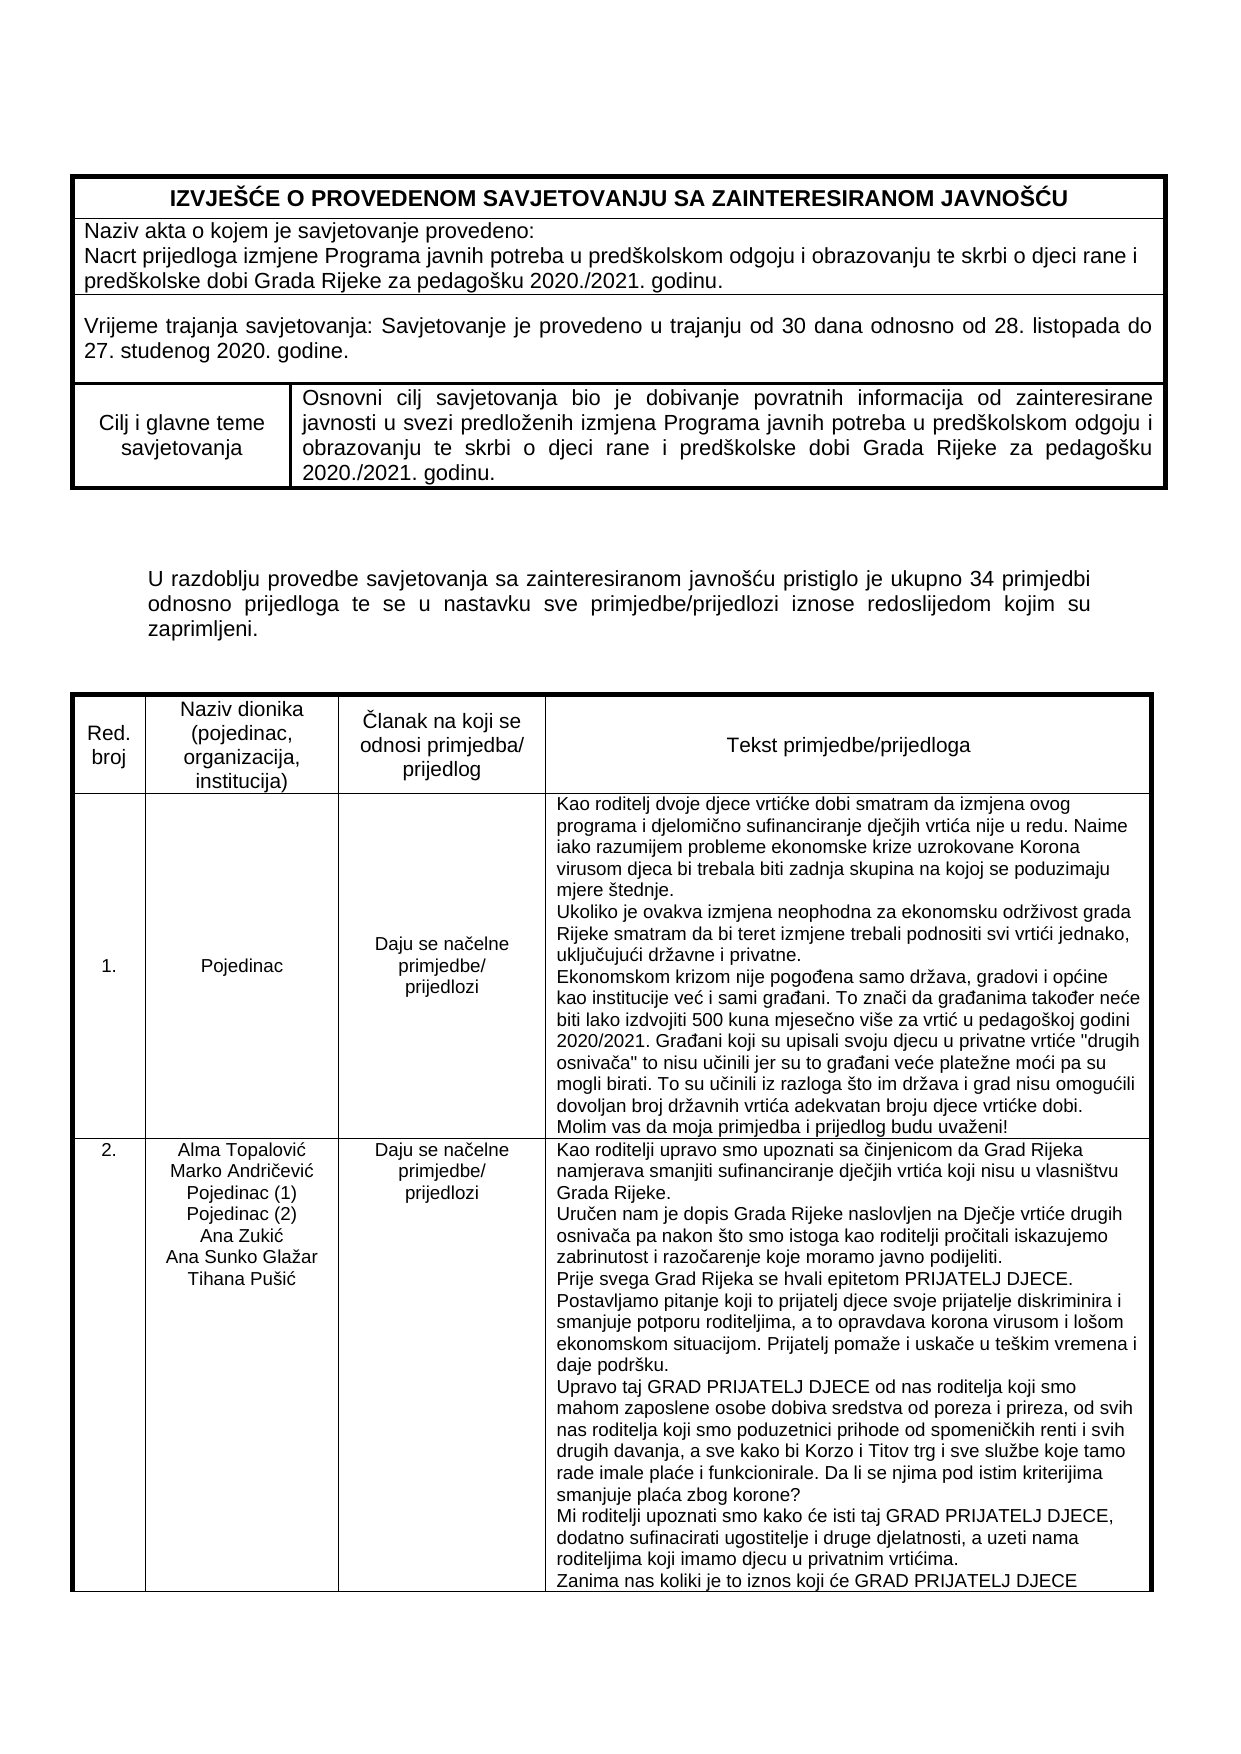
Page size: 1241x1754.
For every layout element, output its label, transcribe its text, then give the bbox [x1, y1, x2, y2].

text U razdoblju provedbe savjetovanja sa zainteresiranom javnošću pristiglo je ukupno 34 primjedbi odnosno prijedloga te se u nastavku sve primjedbe/prijedlozi iznose redoslijedom kojim su zaprimljeni. [148, 566, 1092, 641]
table_cell Daju se načelne primjedbe/ prijedlozi [339, 794, 545, 1138]
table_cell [339, 1139, 545, 1591]
table_header Tekst primjedbe/prijedloga [546, 697, 1149, 792]
table_cell Cilj i glavne teme savjetovanja [75, 385, 289, 486]
table_cell Vrijeme trajanja savjetovanja: Savjetovanje je provedeno u trajanju od 30 dana odnosno od 28. listopada do 27. studenog 2020. godine. [75, 295, 1163, 382]
table_cell 1. [75, 794, 145, 1138]
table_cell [146, 1139, 338, 1591]
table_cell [546, 1139, 1149, 1591]
table_header Red. broj [75, 697, 145, 792]
table_cell 2. [75, 1139, 145, 1591]
table_cell Naziv akta o kojem je savjetovanje provedeno: Nacrt prijedloga izmjene Programa javnih potreba u predškolskom odgoju i obrazovanju te skrbi o djeci rane i predškolske dobi Grada Rijeke za pedagošku 2020./2021. godinu. [75, 219, 1163, 293]
table_header Naziv dionika (pojedinac, organizacija, institucija) [146, 697, 338, 792]
table_header Članak na koji se odnosi primjedba/ prijedlog [339, 697, 545, 792]
table_header IZVJEŠĆE O PROVEDENOM SAVJETOVANJU SA ZAINTERESIRANOM JAVNOŠĆU [75, 179, 1163, 217]
table_cell Kao roditelj dvoje djece vrtićke dobi smatram da izmjena ovog programa i djelomično sufinanciranje dječjih vrtića nije u redu. Naime iako razumijem probleme ekonomske krize uzrokovane Korona virusom djeca bi trebala biti zadnja skupina na kojoj se poduzimaju mjere štednje. Ukoliko je ovakva izmjena neophodna za ekonomsku održivost grada Rijeke smatram da bi teret izmjene trebali podnositi svi vrtići jednako, uključujući državne i privatne. Ekonomskom krizom nije pogođena samo država, gradovi i općine kao institucije već i sami građani. To znači da građanima također neće biti lako izdvojiti 500 kuna mjesečno više za vrtić u pedagoškoj godini 2020/2021. Građani koji su upisali svoju djecu u privatne vrtiće "drugih osnivača" to nisu učinili jer su to građani veće platežne moći pa su mogli birati. To su učinili iz razloga što im država i grad nisu omogućili dovoljan broj državnih vrtića adekvatan broju djece vrtićke dobi. Molim vas da moja primjedba i prijedlog budu uvaženi! [546, 794, 1149, 1138]
table_cell Osnovni cilj savjetovanja bio je dobivanje povratnih informacija od zainteresirane javnosti u svezi predloženih izmjena Programa javnih potreba u predškolskom odgoju i obrazovanju te skrbi o djeci rane i predškolske dobi Grada Rijeke za pedagošku 2020./2021. godinu. [292, 385, 1163, 486]
table_cell Pojedinac [146, 794, 338, 1138]
